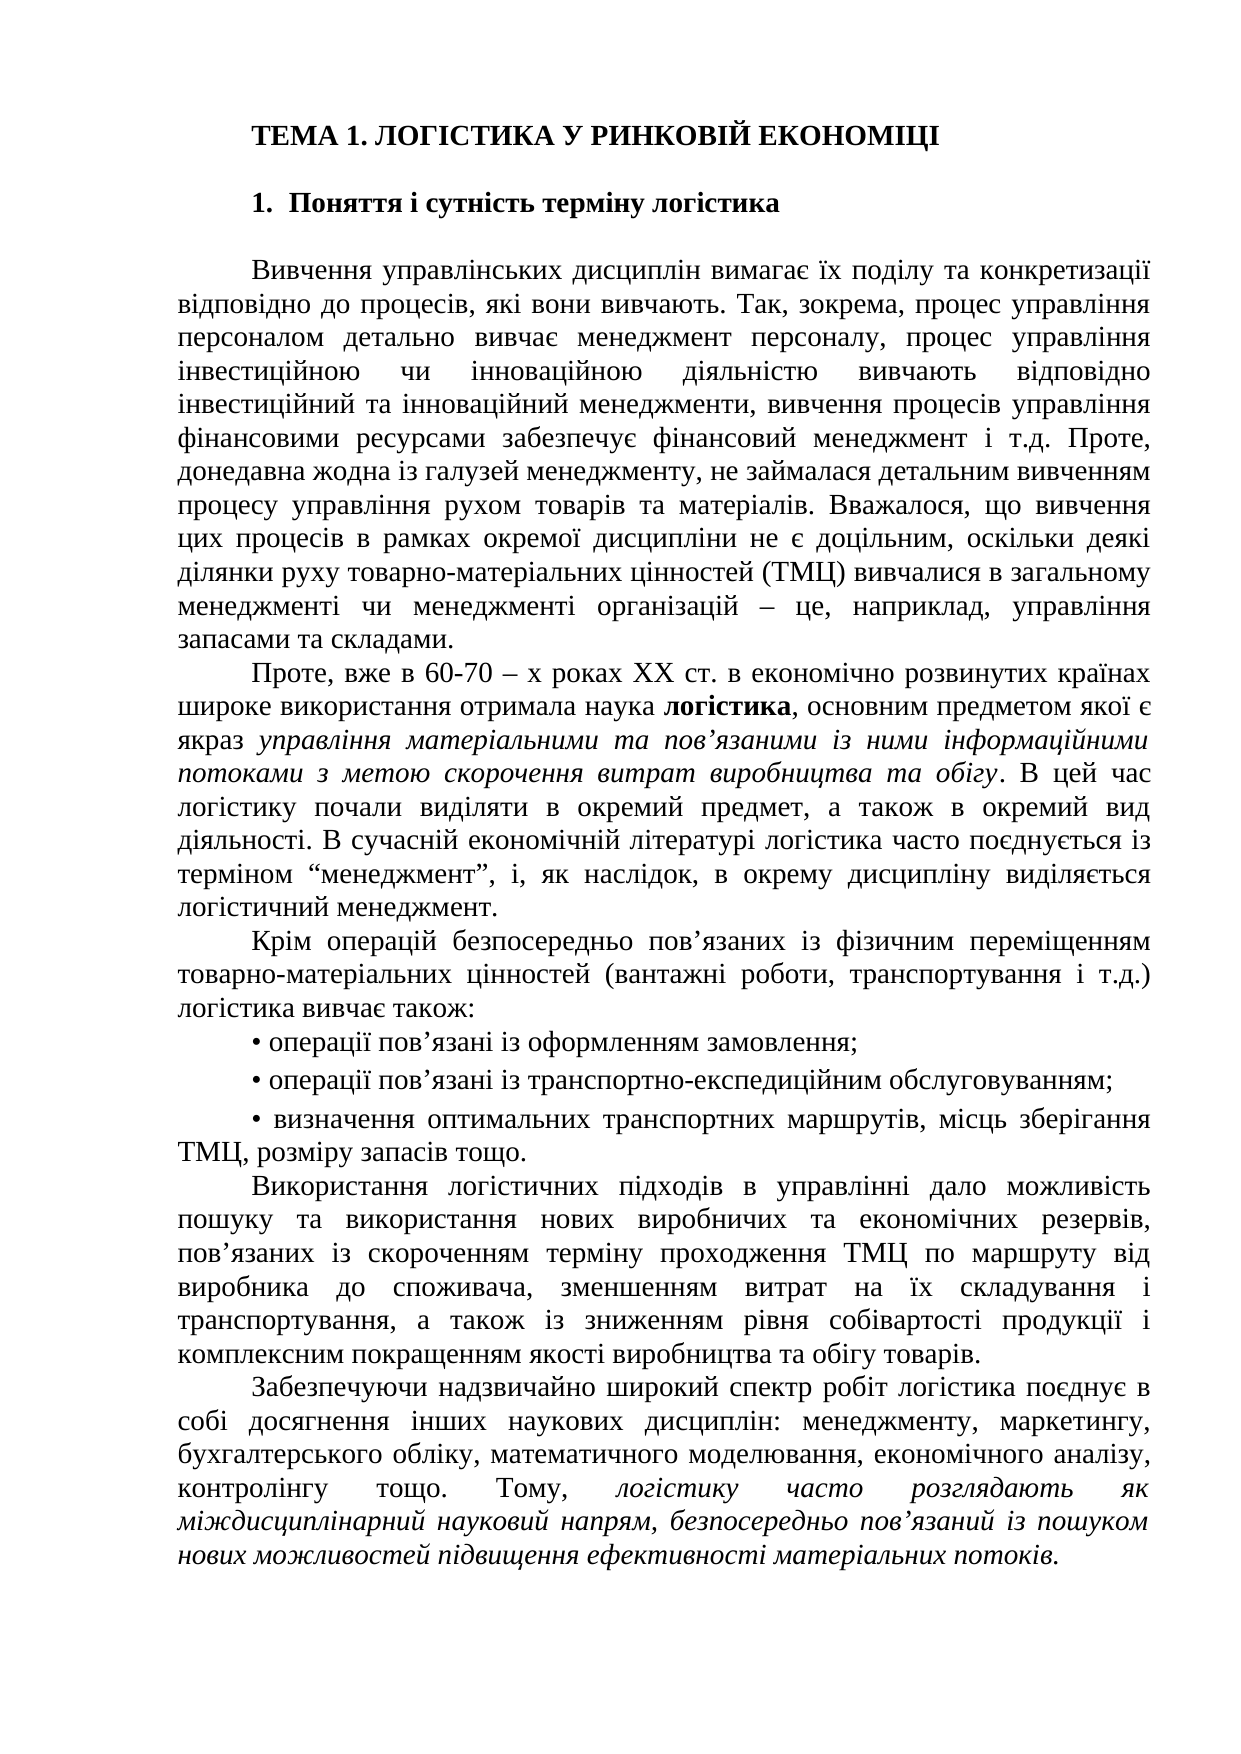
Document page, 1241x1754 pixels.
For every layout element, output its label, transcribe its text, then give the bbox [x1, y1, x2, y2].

list Поняття і сутність терміну логістика [251, 185, 1152, 219]
text Крім операцій безпосередньо пов’язаних із фізичним переміщенням товарно-матеріальних цінностей (вантажні роботи, транспортування і т.д.) логістика вивчає також: [177, 923, 1152, 1024]
text Використання логістичних підходів в управлінні дало можливість пошуку та використання нових виробничих та економічних резервів, пов’язаних із скороченням терміну проходження ТМЦ по маршруту від виробника до споживача, зменшенням витрат на їх складування і транспортування, а також із зниженням рівня собівартості продукції і комплексним покращенням якості виробництва та обігу товарів. [177, 1168, 1152, 1369]
text ТЕМА 1. ЛОГІСТИКА У РИНКОВІЙ ЕКОНОМІЦІ [177, 118, 1152, 152]
text Проте, вже в 60-70 – х роках ХХ ст. в економічно розвинутих країнах широке використання отримала наука логістика, основним предметом якої є якраз управління матеріальними та пов’язаними із ними інформаційними потоками з метою скорочення витрат виробництва та обігу. В цей час логістику почали виділяти в окремий предмет, а також в окремий вид діяльності. В сучасній економічній літературі логістика часто поєднується із терміном “менеджмент”, і, як наслідок, в окрему дисципліну виділяється логістичний менеджмент. [177, 655, 1152, 923]
text Вивчення управлінських дисциплін вимагає їх поділу та конкретизації відповідно до процесів, які вони вивчають. Так, зокрема, процес управління персоналом детально вивчає менеджмент персоналу, процес управління інвестиційною чи інноваційною діяльністю вивчають відповідно інвестиційний та інноваційний менеджменти, вивчення процесів управління фінансовими ресурсами забезпечує фінансовий менеджмент і т.д. Проте, донедавна жодна із галузей менеджменту, не займалася детальним вивченням процесу управління рухом товарів та матеріалів. Вважалося, що вивчення цих процесів в рамках окремої дисципліни не є доцільним, оскільки деякі ділянки руху товарно-матеріальних цінностей (ТМЦ) вивчалися в загальному менеджменті чи менеджменті організацій – це, наприклад, управління запасами та складами. [177, 252, 1152, 655]
text • операції пов’язані із транспортно-експедиційним обслуговуванням; [177, 1062, 1152, 1096]
text Забезпечуючи надзвичайно широкий спектр робіт логістика поєднує в собі досягнення інших наукових дисциплін: менеджменту, маркетингу, бухгалтерського обліку, математичного моделювання, економічного аналізу, контролінгу тощо. Тому, логістику часто розглядають як міждисциплінарний науковий напрям, безпосередньо пов’язаний із пошуком нових можливостей підвищення ефективності матеріальних потоків. [177, 1369, 1152, 1571]
text • визначення оптимальних транспортних маршрутів, місць зберігання ТМЦ, розміру запасів тощо. [177, 1101, 1152, 1168]
text • операції пов’язані із оформленням замовлення; [177, 1024, 1152, 1057]
